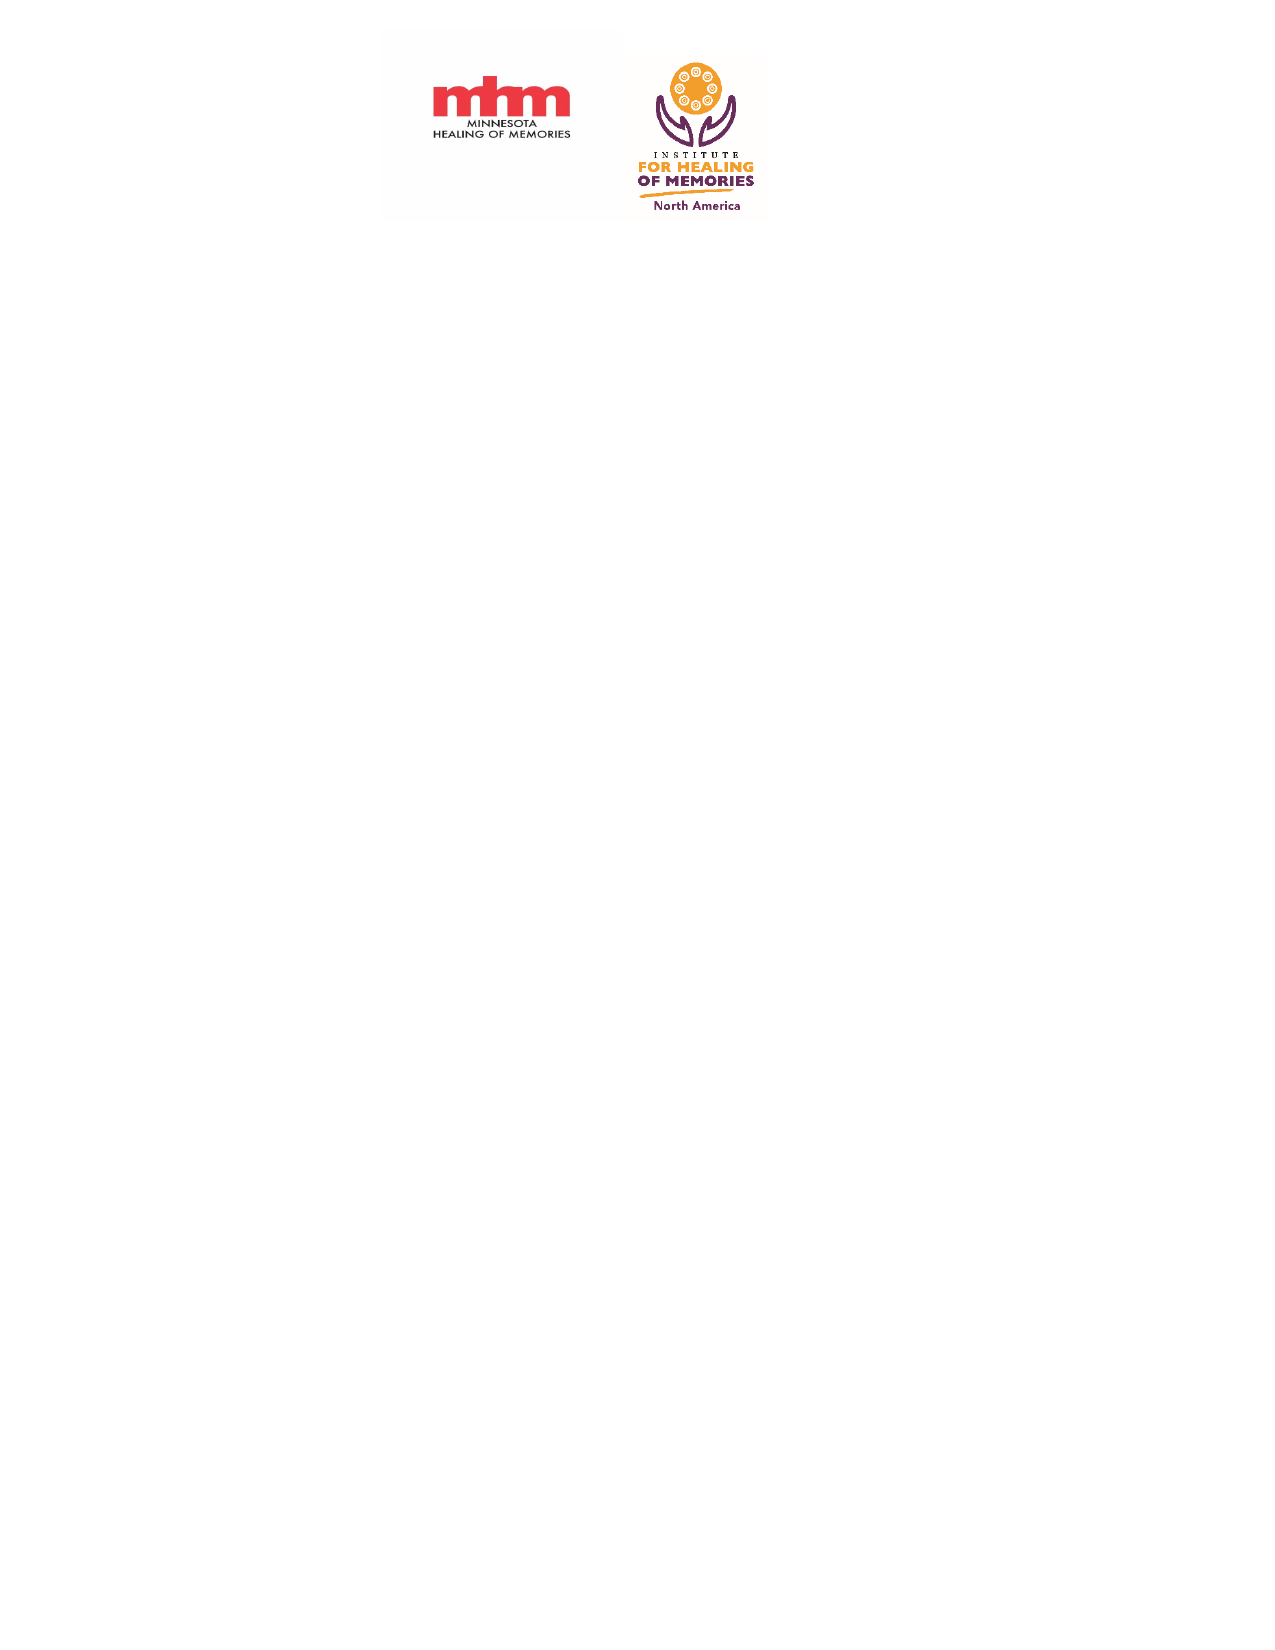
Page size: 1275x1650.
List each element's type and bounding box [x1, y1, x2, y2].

picture [381, 28, 768, 221]
